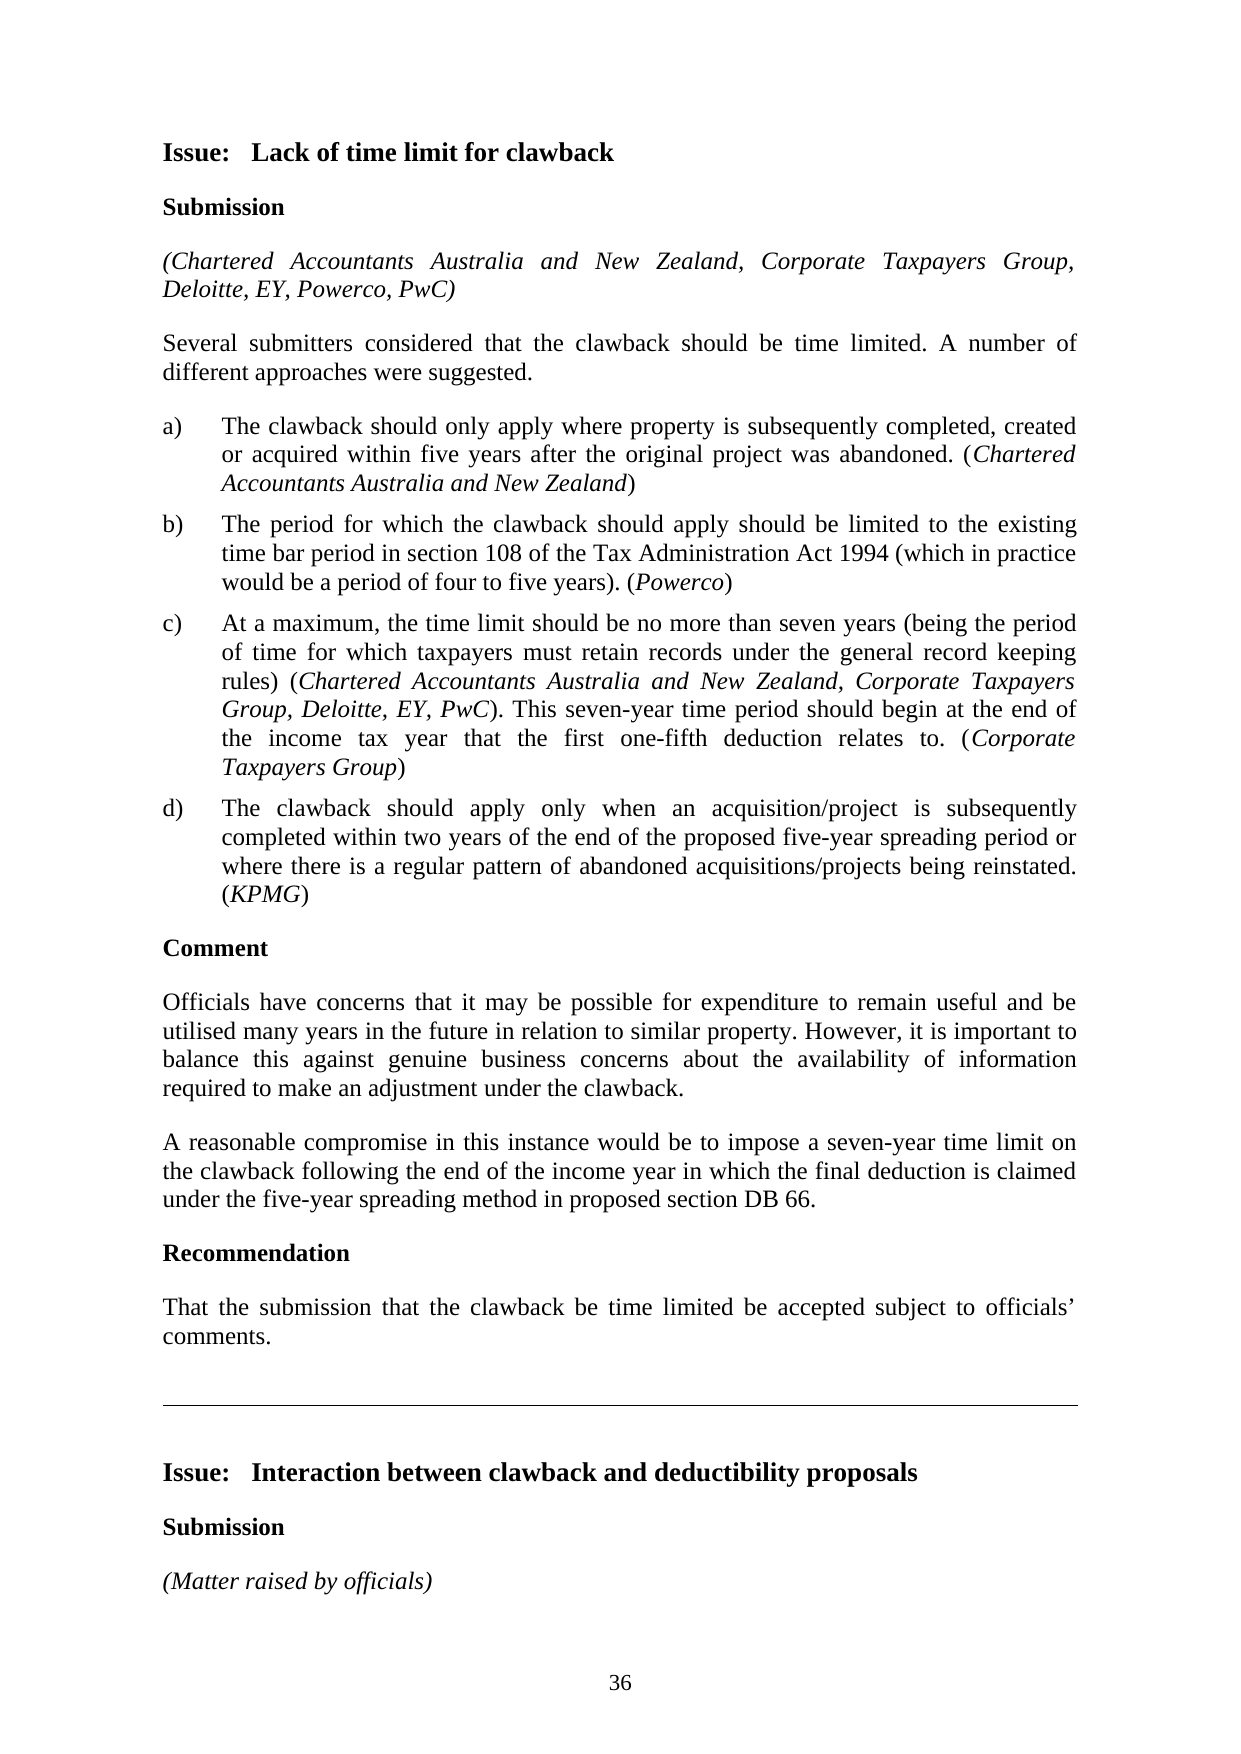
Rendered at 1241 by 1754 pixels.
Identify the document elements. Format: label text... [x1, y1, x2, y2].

subtitle Recommendation [162, 1238, 1078, 1267]
text Several submitters considered that the clawback should be time limited. A number of different approaches were suggested. [162, 328, 1078, 386]
subtitle Submission [162, 192, 1078, 221]
subtitle Issue: Interaction between clawback and deductibility proposals [162, 1456, 1078, 1487]
list The clawback should apply only when an acquisition/project is subsequently completed within two years of the end of the proposed five-year spreading period or where there is a regular pattern of abandoned acquisitions/projects being reinstated. (KPMG) [162, 793, 1078, 908]
list At a maximum, the time limit should be no more than seven years (being the period of time for which taxpayers must retain records under the general record keeping rules) (Chartered Accountants Australia and New Zealand, Corporate Taxpayers Group, Deloitte, EY, PwC). This seven-year time period should begin at the end of the income tax year that the first one-fifth deduction relates to. (Corporate Taxpayers Group) [162, 608, 1078, 781]
subtitle Submission [162, 1512, 1078, 1541]
text That the submission that the clawback be time limited be accepted subject to officials’ comments. [162, 1292, 1078, 1349]
text (Matter raised by officials) [162, 1566, 1078, 1595]
text A reasonable compromise in this instance would be to impose a seven-year time limit on the clawback following the end of the income year in which the final deduction is claimed under the five-year spreading method in proposed section DB 66. [162, 1127, 1078, 1213]
subtitle Comment [162, 933, 1078, 962]
text Officials have concerns that it may be possible for expenditure to remain useful and be utilised many years in the future in relation to similar property. However, it is important to balance this against genuine business concerns about the availability of information required to make an adjustment under the clawback. [162, 987, 1078, 1102]
text (Chartered Accountants Australia and New Zealand, Corporate Taxpayers Group, Deloitte, EY, Powerco, PwC) [162, 246, 1078, 303]
list The clawback should only apply where property is subsequently completed, created or acquired within five years after the original project was abandoned. (Chartered Accountants Australia and New Zealand) [162, 411, 1078, 497]
subtitle Issue: Lack of time limit for clawback [162, 136, 1078, 167]
list The period for which the clawback should apply should be limited to the existing time bar period in section 108 of the Tax Administration Act 1994 (which in practice would be a period of four to five years). (Powerco) [162, 509, 1078, 596]
